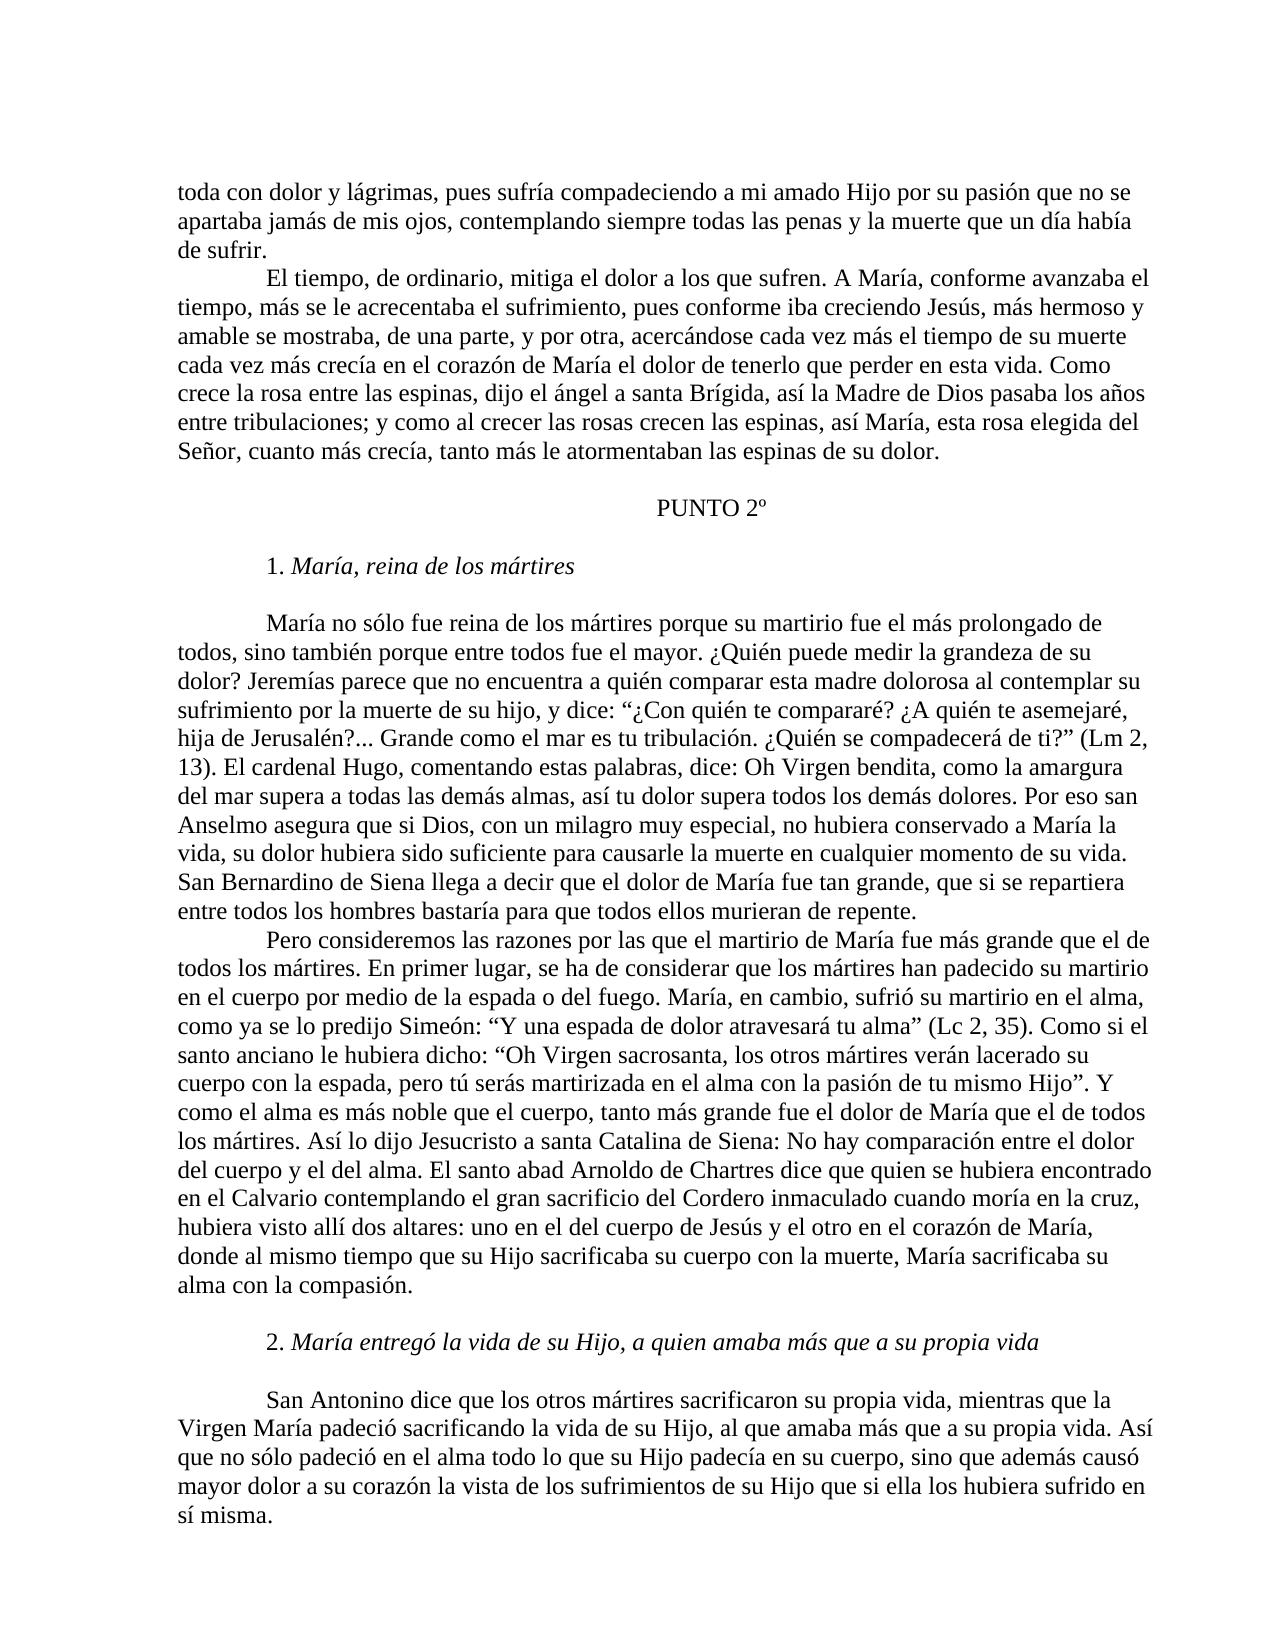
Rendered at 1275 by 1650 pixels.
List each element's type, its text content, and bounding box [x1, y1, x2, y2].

text 1. María, reina de los mártires [177, 551, 1157, 580]
text San Antonino dice que los otros mártires sacrificaron su propia vida, mientras que la Virgen María padeció sacrificando la vida de su Hijo, al que amaba más que a su propia vida. Así que no sólo padeció en el alma todo lo que su Hijo padecía en su cuerpo, sino que además causó mayor dolor a su corazón la vista de los sufrimientos de su Hijo que si ella los hubiera sufrido en sí misma. [177, 1385, 1157, 1528]
text María no sólo fue reina de los mártires porque su martirio fue el más prolongado de todos, sino también porque entre todos fue el mayor. ¿Quién puede medir la grandeza de su dolor? Jeremías parece que no encuentra a quién comparar esta madre dolorosa al contemplar su sufrimiento por la muerte de su hijo, y dice: “¿Con quién te compararé? ¿A quién te asemejaré, hija de Jerusalén?... Grande como el mar es tu tribulación. ¿Quién se compadecerá de ti?” (Lm 2, 13). El cardenal Hugo, comentando estas palabras, dice: Oh Virgen bendita, como la amargura del mar supera a todas las demás almas, así tu dolor supera todos los demás dolores. Por eso san Anselmo asegura que si Dios, con un milagro muy especial, no hubiera conservado a María la vida, su dolor hubiera sido suficiente para causarle la muerte en cualquier momento de su vida. San Bernardino de Siena llega a decir que el dolor de María fue tan grande, que si se repartiera entre todos los hombres bastaría para que todos ellos murieran de repente. [177, 608, 1157, 925]
text Pero consideremos las razones por las que el martirio de María fue más grande que el de todos los mártires. En primer lugar, se ha de considerar que los mártires han padecido su martirio en el cuerpo por medio de la espada o del fuego. María, en cambio, sufrió su martirio en el alma, como ya se lo predijo Simeón: “Y una espada de dolor atravesará tu alma” (Lc 2, 35). Como si el santo anciano le hubiera dicho: “Oh Virgen sacrosanta, los otros mártires verán lacerado su cuerpo con la espada, pero tú serás martirizada en el alma con la pasión de tu mismo Hijo”. Y como el alma es más noble que el cuerpo, tanto más grande fue el dolor de María que el de todos los mártires. Así lo dijo Jesucristo a santa Catalina de Siena: No hay comparación entre el dolor del cuerpo y el del alma. El santo abad Arnoldo de Chartres dice que quien se hubiera encontrado en el Calvario contemplando el gran sacrificio del Cordero inmaculado cuando moría en la cruz, hubiera visto allí dos altares: uno en el del cuerpo de Jesús y el otro en el corazón de María, donde al mismo tiempo que su Hijo sacrificaba su cuerpo con la muerte, María sacrificaba su alma con la compasión. [177, 925, 1157, 1298]
text El tiempo, de ordinario, mitiga el dolor a los que sufren. A María, conforme avanzaba el tiempo, más se le acrecentaba el sufrimiento, pues conforme iba creciendo Jesús, más hermoso y amable se mostraba, de una parte, y por otra, acercándose cada vez más el tiempo de su muerte cada vez más crecía en el corazón de María el dolor de tenerlo que perder en esta vida. Como crece la rosa entre las espinas, dijo el ángel a santa Brígida, así la Madre de Dios pasaba los años entre tribulaciones; y como al crecer las rosas crecen las espinas, así María, esta rosa elegida del Señor, cuanto más crecía, tanto más le atormentaban las espinas de su dolor. [177, 263, 1157, 465]
text PUNTO 2º [177, 493, 1157, 522]
text 2. María entregó la vida de su Hijo, a quien amaba más que a su propia vida [177, 1327, 1157, 1356]
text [177, 177, 1157, 263]
